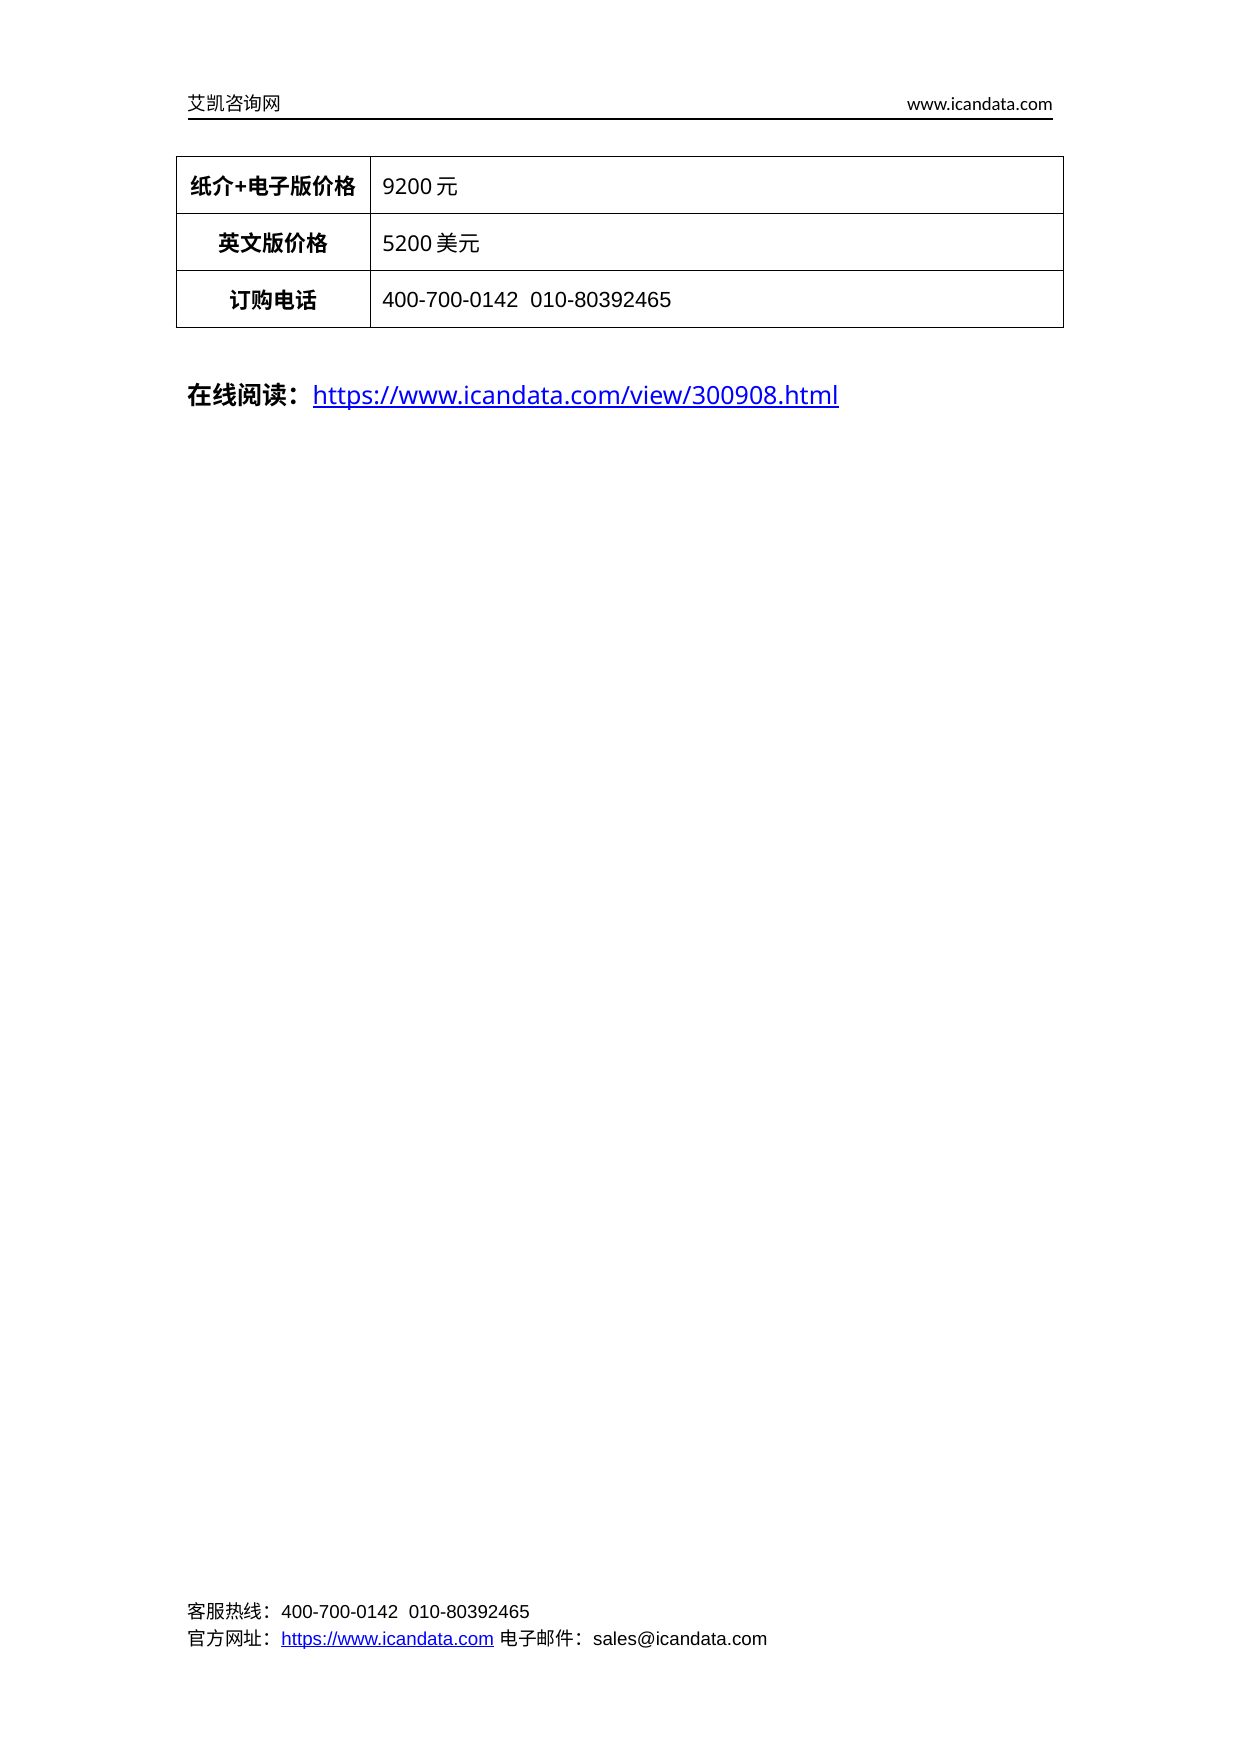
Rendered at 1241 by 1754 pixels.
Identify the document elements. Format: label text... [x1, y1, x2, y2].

table_cell 英文版价格 [177, 214, 370, 270]
table_cell 纸介+电子版价格 [177, 157, 370, 213]
table_cell 400-700-0142 010-80392465 [371, 271, 1063, 327]
table_cell 9200元 [371, 157, 1063, 213]
text 在线阅读：https://www.icandata.com/view/300908.html [187, 361, 1053, 426]
table_cell 订购电话 [177, 271, 370, 327]
table_cell 5200美元 [371, 214, 1063, 270]
